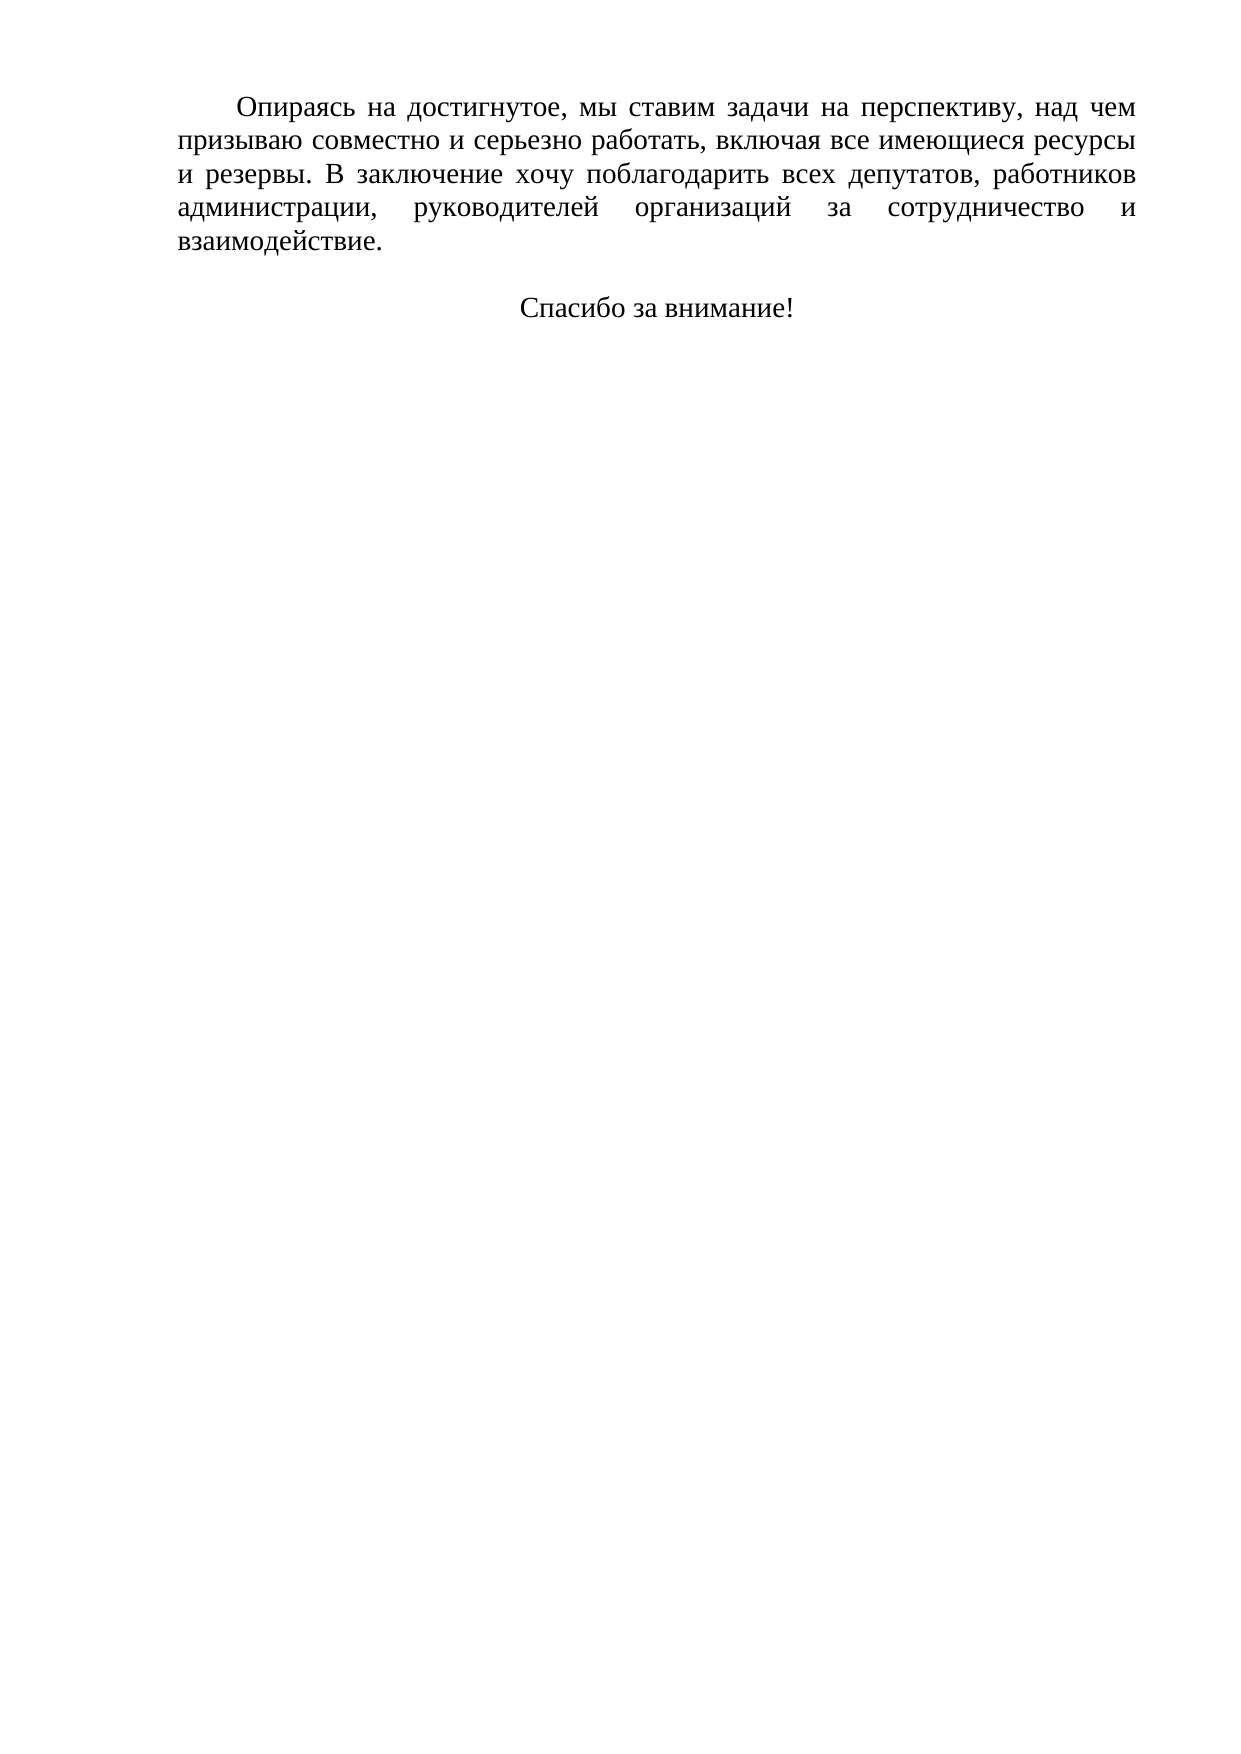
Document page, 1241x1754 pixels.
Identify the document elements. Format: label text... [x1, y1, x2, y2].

text Опираясь на достигнутое, мы ставим задачи на перспективу, над чем призываю совместно и серьезно работать, включая все имеющиеся ресурсы и резервы. В заключение хочу поблагодарить всех депутатов, работников администрации, руководителей организаций за сотрудничество и взаимодействие. [177, 89, 1137, 256]
text Спасибо за внимание! [177, 290, 1137, 323]
